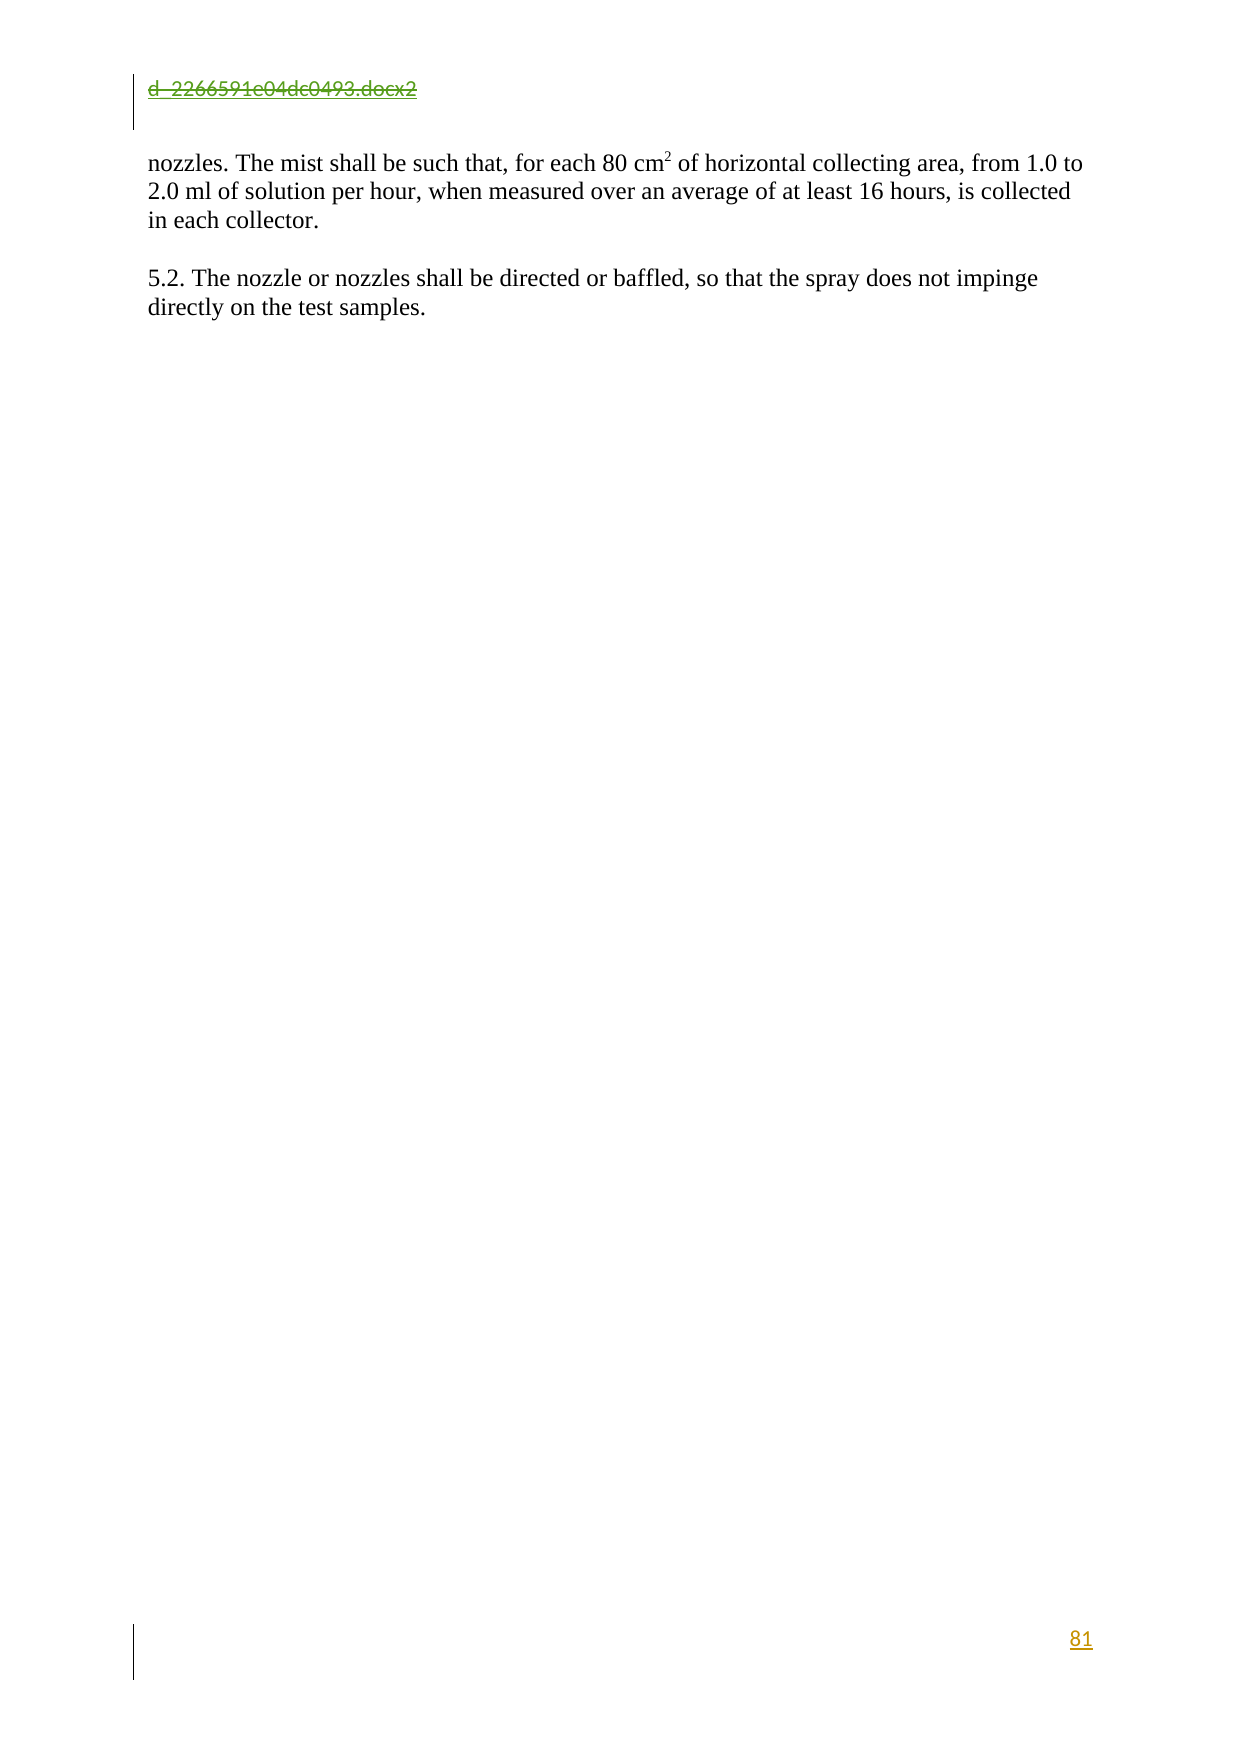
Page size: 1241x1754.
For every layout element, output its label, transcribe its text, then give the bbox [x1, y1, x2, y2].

text 5.2. The nozzle or nozzles shall be directed or baffled, so that the spray does not impinge directly on the test samples. [148, 263, 1092, 321]
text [148, 148, 1092, 234]
